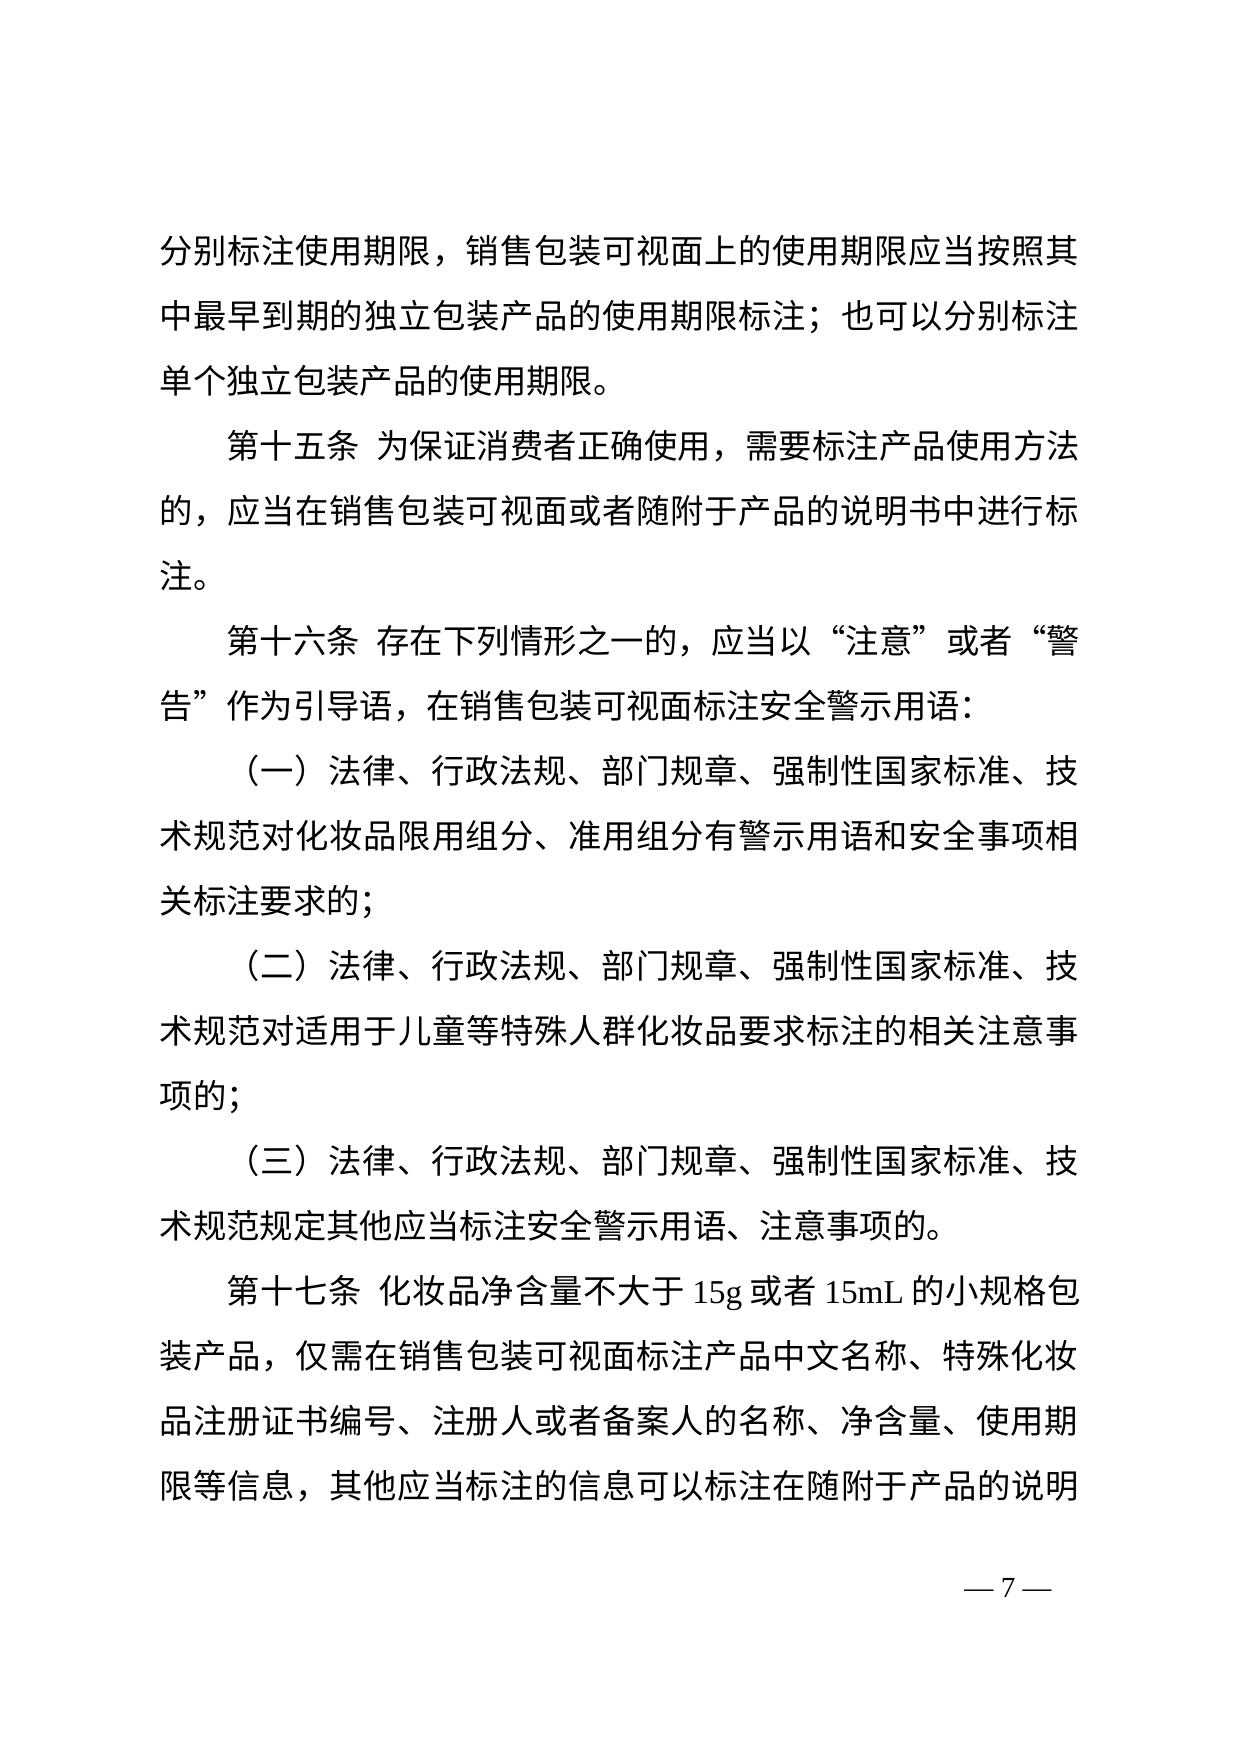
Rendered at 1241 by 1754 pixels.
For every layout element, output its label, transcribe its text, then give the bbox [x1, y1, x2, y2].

text （三）法律、行政法规、部门规章、强制性国家标准、技术规范规定其他应当标注安全警示用语、注意事项的。 [159, 1127, 1081, 1257]
text 第十五条 为保证消费者正确使用，需要标注产品使用方法的，应当在销售包装可视面或者随附于产品的说明书中进行标注。 [159, 412, 1081, 607]
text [159, 217, 1081, 412]
text （一）法律、行政法规、部门规章、强制性国家标准、技术规范对化妆品限用组分、准用组分有警示用语和安全事项相关标注要求的； [159, 737, 1081, 932]
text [159, 1257, 1081, 1517]
text （二）法律、行政法规、部门规章、强制性国家标准、技术规范对适用于儿童等特殊人群化妆品要求标注的相关注意事项的； [159, 932, 1081, 1127]
text 第十六条 存在下列情形之一的，应当以“注意”或者“警告”作为引导语，在销售包装可视面标注安全警示用语： [159, 607, 1081, 737]
